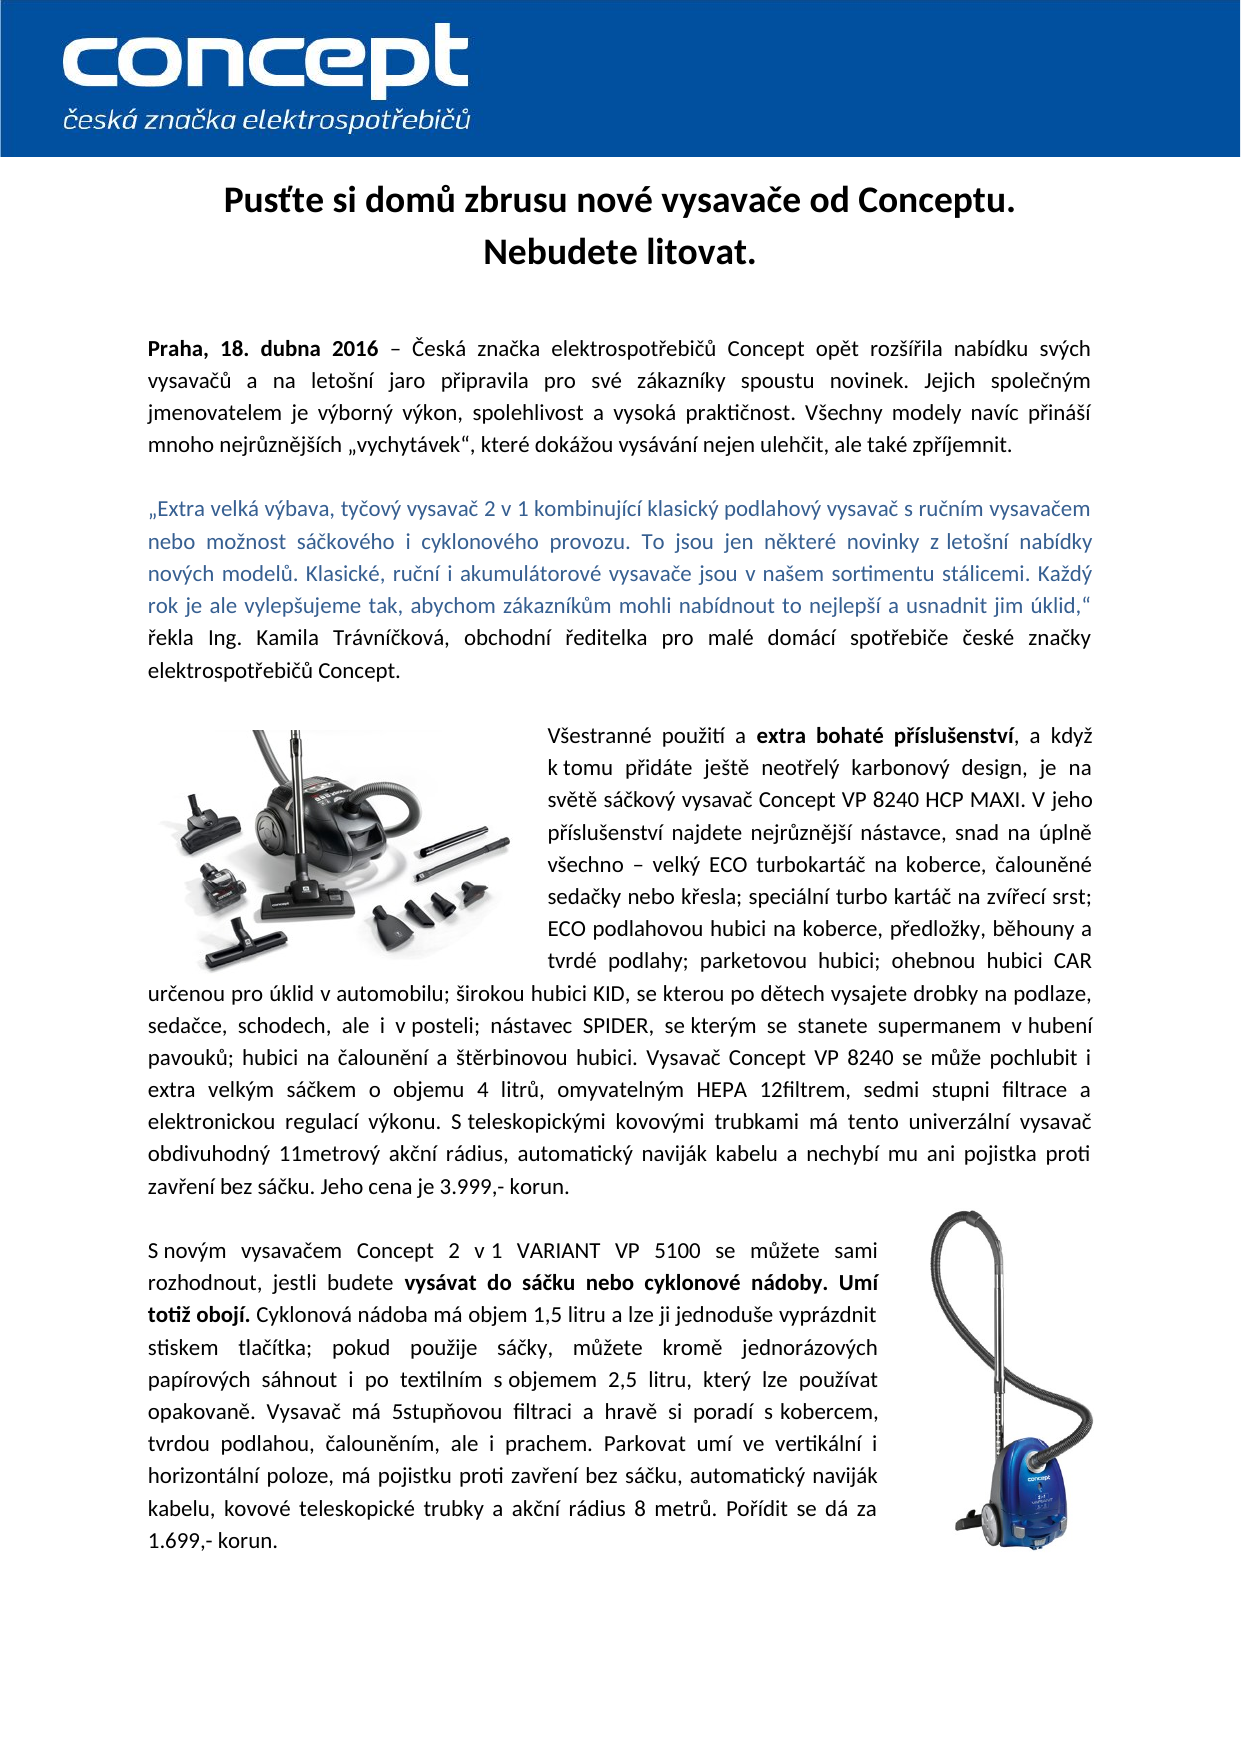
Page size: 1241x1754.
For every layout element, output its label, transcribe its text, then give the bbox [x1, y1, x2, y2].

picture [144, 730, 529, 978]
text S novým vysavačem Concept 2 v 1 VARIANT VP 5100 se můžete sami rozhodnout, jestli budete vysávat do sáčku nebo cyklonové nádoby. Umí totiž obojí. Cyklonová nádoba má objem 1,5 litru a lze ji jednoduše vyprázdnit stiskem tlačítka; pokud použije sáčky, můžete kromě jednorázových papírových sáhnout i po textilním s objemem 2,5 litru, který lze používat opakovaně. Vysavač má 5stupňovou filtraci a hravě si poradí s kobercem, tvrdou podlahou, čalouněním, ale i prachem. Parkovat umí ve vertikální i horizontální poloze, má pojistku proti zavření bez sáčku, automatický naviják kabelu, kovové teleskopické trubky a akční rádius 8 metrů. Pořídit se dá za 1.699,- korun. [148, 1236, 897, 1554]
text Pusťte si domů zbrusu nové vysavače od Conceptu. Nebudete litovat. [148, 176, 1093, 274]
text Praha, 18. dubna 2016 – Česká značka elektrospotřebičů Concept opět rozšířila nabídku svých vysavačů a na letošní jaro připravila pro své zákazníky spoustu novinek. Jejich společným jmenovatelem je výborný výkon, spolehlivost a vysoká praktičnost. Všechny modely navíc přináší mnoho nejrůznějších „vychytávek“, které dokážou vysávání nejen ulehčit, ale také zpříjemnit. [148, 334, 1093, 458]
text Všestranné použití a extra bohaté příslušenství, a když k tomu přidáte ještě neotřelý karbonový design, je na světě sáčkový vysavač Concept VP 8240 HCP MAXI. V jeho příslušenství najdete nejrůznější nástavce, snad na úplně všechno – velký ECO turbokartáč na koberce, čalouněné sedačky nebo křesla; speciální turbo kartáč na zvířecí srst; ECO podlahovou hubici na koberce, předložky, běhouny a tvrdé podlahy; parketovou hubici; ohebnou hubici CAR určenou pro úklid v automobilu; širokou hubici KID, se kterou po dětech vysajete drobky na podlaze, sedačce, schodech, ale i v posteli; nástavec SPIDER, se kterým se stanete supermanem v hubení pavouků; hubici na čalounění a štěrbinovou hubici. Vysavač Concept VP 8240 se může pochlubit i extra velkým sáčkem o objemu 4 litrů, omyvatelným HEPA 12filtrem, sedmi stupni filtrace a elektronickou regulací výkonu. S teleskopickými kovovými trubkami má tento univerzální vysavač obdivuhodný 11metrový akční rádius, automatický naviják kabelu a nechybí mu ani pojistka proti zavření bez sáčku. Jeho cena je 3.999,- korun. [148, 721, 1093, 1200]
text „Extra velká výbava, tyčový vysavač 2 v 1 kombinující klasický podlahový vysavač s ručním vysavačem nebo možnost sáčkového i cyklonového provozu. To jsou jen některé novinky z letošní nabídky nových modelů. Klasické, ruční i akumulátorové vysavače jsou v našem sortimentu stálicemi. Každý rok je ale vylepšujeme tak, abychom zákazníkům mohli nabídnout to nejlepší a usnadnit jim úklid,“ řekla Ing. Kamila Trávníčková, obchodní ředitelka pro malé domácí spotřebiče české značky elektrospotřebičů Concept. [148, 494, 1093, 685]
picture [0, 0, 1241, 157]
picture [897, 1191, 1120, 1564]
